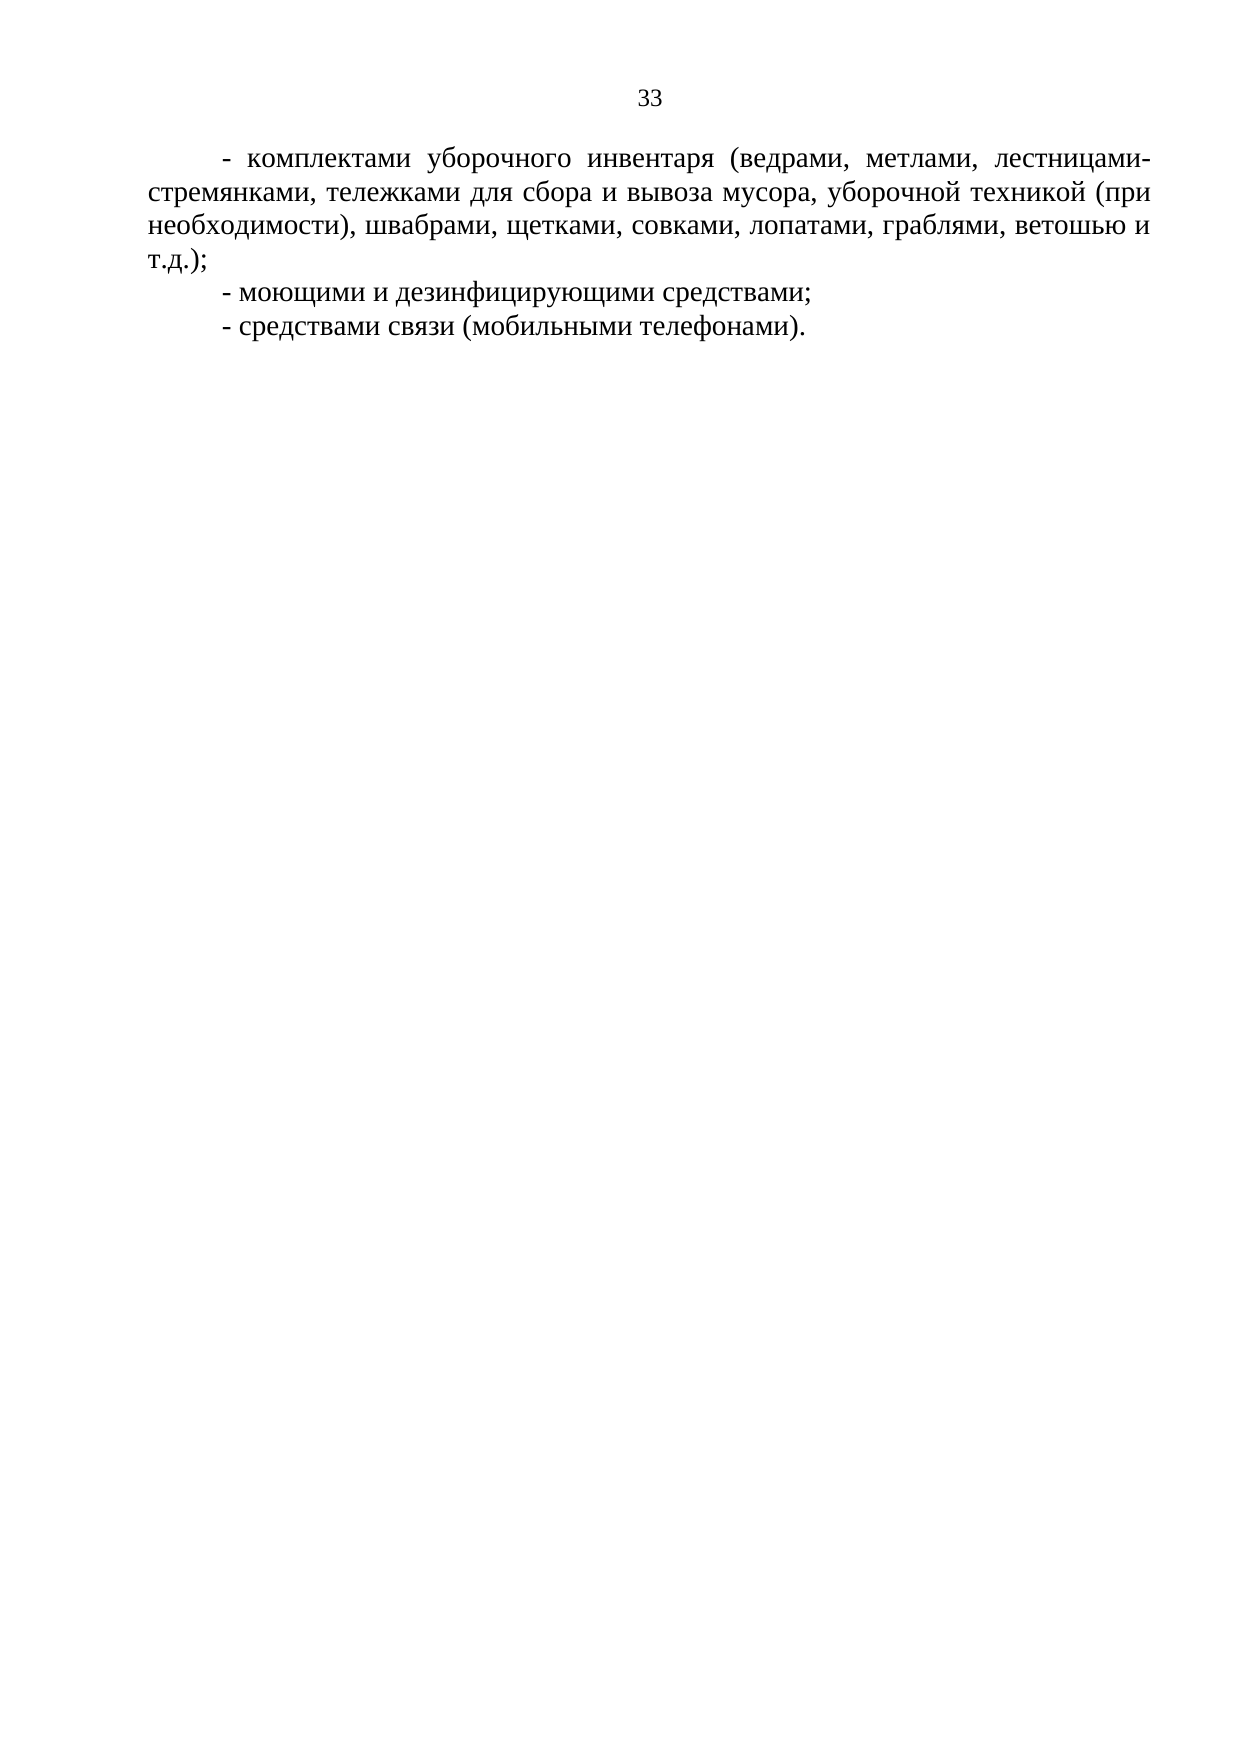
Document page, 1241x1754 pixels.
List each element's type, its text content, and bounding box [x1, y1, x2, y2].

list - моющими и дезинфицирующими средствами; [148, 274, 1152, 308]
list - средствами связи (мобильными телефонами). [148, 308, 1152, 341]
list - комплектами уборочного инвентаря (ведрами, метлами, лестницами-стремянками, тележками для сбора и вывоза мусора, уборочной техникой (при необходимости), швабрами, щетками, совками, лопатами, граблями, ветошью и т.д.); [148, 140, 1152, 274]
